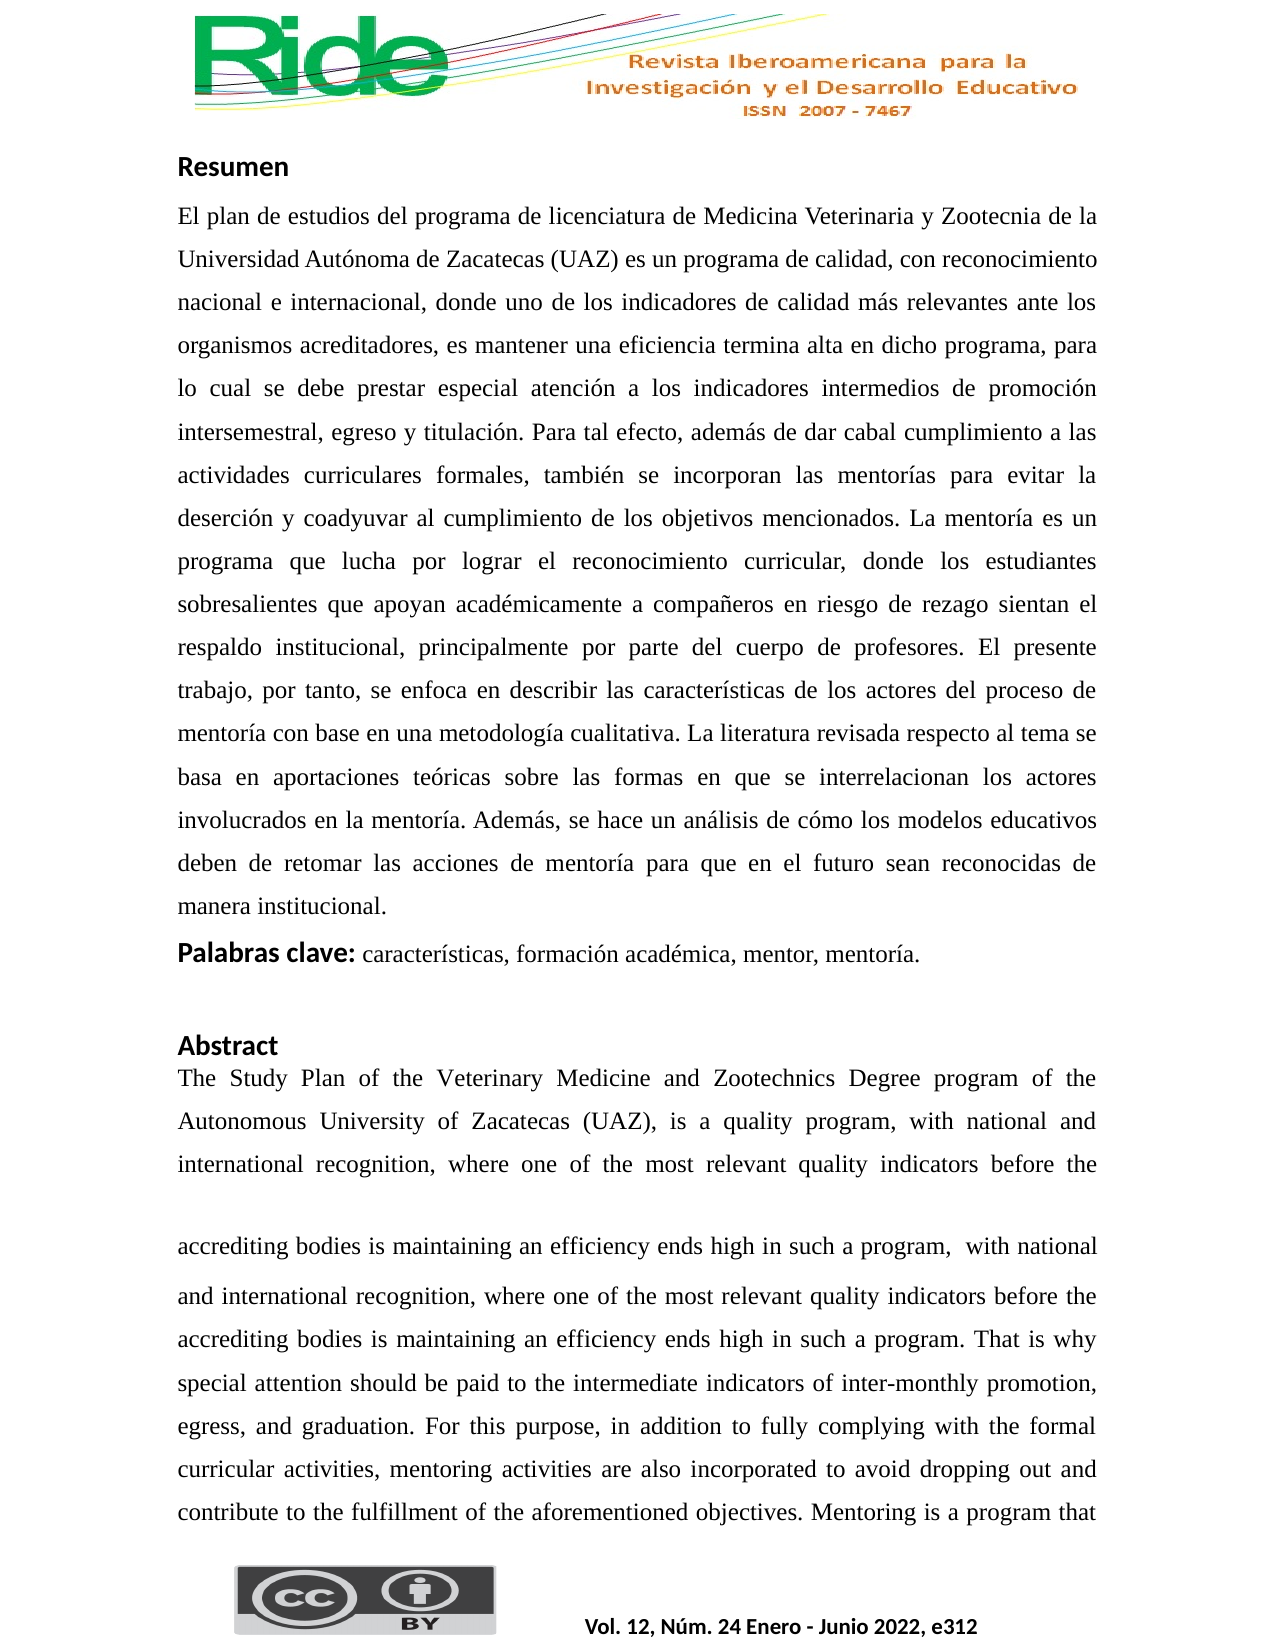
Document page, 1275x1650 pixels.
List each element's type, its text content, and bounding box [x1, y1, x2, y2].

picture [194, 14, 1081, 119]
text Palabras clave: características, formación académica, mentor, mentoría. [177, 934, 1098, 970]
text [177, 1063, 1098, 1526]
text Abstract [177, 1025, 1098, 1063]
text El plan de estudios del programa de licenciatura de Medicina Veterinaria y Zootecnia de la Universidad Autónoma de Zacatecas (UAZ) es un programa de calidad, con reconocimiento nacional e internacional, donde uno de los indicadores de calidad más relevantes ante los organismos acreditadores, es mantener una eficiencia termina alta en dicho programa, para lo cual se debe prestar especial atención a los indicadores intermedios de promoción intersemestral, egreso y titulación. Para tal efecto, además de dar cabal cumplimiento a las actividades curriculares formales, también se incorporan las mentorías para evitar la deserción y coadyuvar al cumplimiento de los objetivos mencionados. La mentoría es un programa que lucha por lograr el reconocimiento curricular, donde los estudiantes sobresalientes que apoyan académicamente a compañeros en riesgo de rezago sientan el respaldo institucional, principalmente por parte del cuerpo de profesores. El presente trabajo, por tanto, se enfoca en describir las características de los actores del proceso de mentoría con base en una metodología cualitativa. La literatura revisada respecto al tema se basa en aportaciones teóricas sobre las formas en que se interrelacionan los actores involucrados en la mentoría. Además, se hace un análisis de cómo los modelos educativos deben de retomar las acciones de mentoría para que en el futuro sean reconocidas de manera institucional. [177, 201, 1098, 920]
text Resumen [177, 148, 1098, 183]
picture [234, 1565, 497, 1635]
